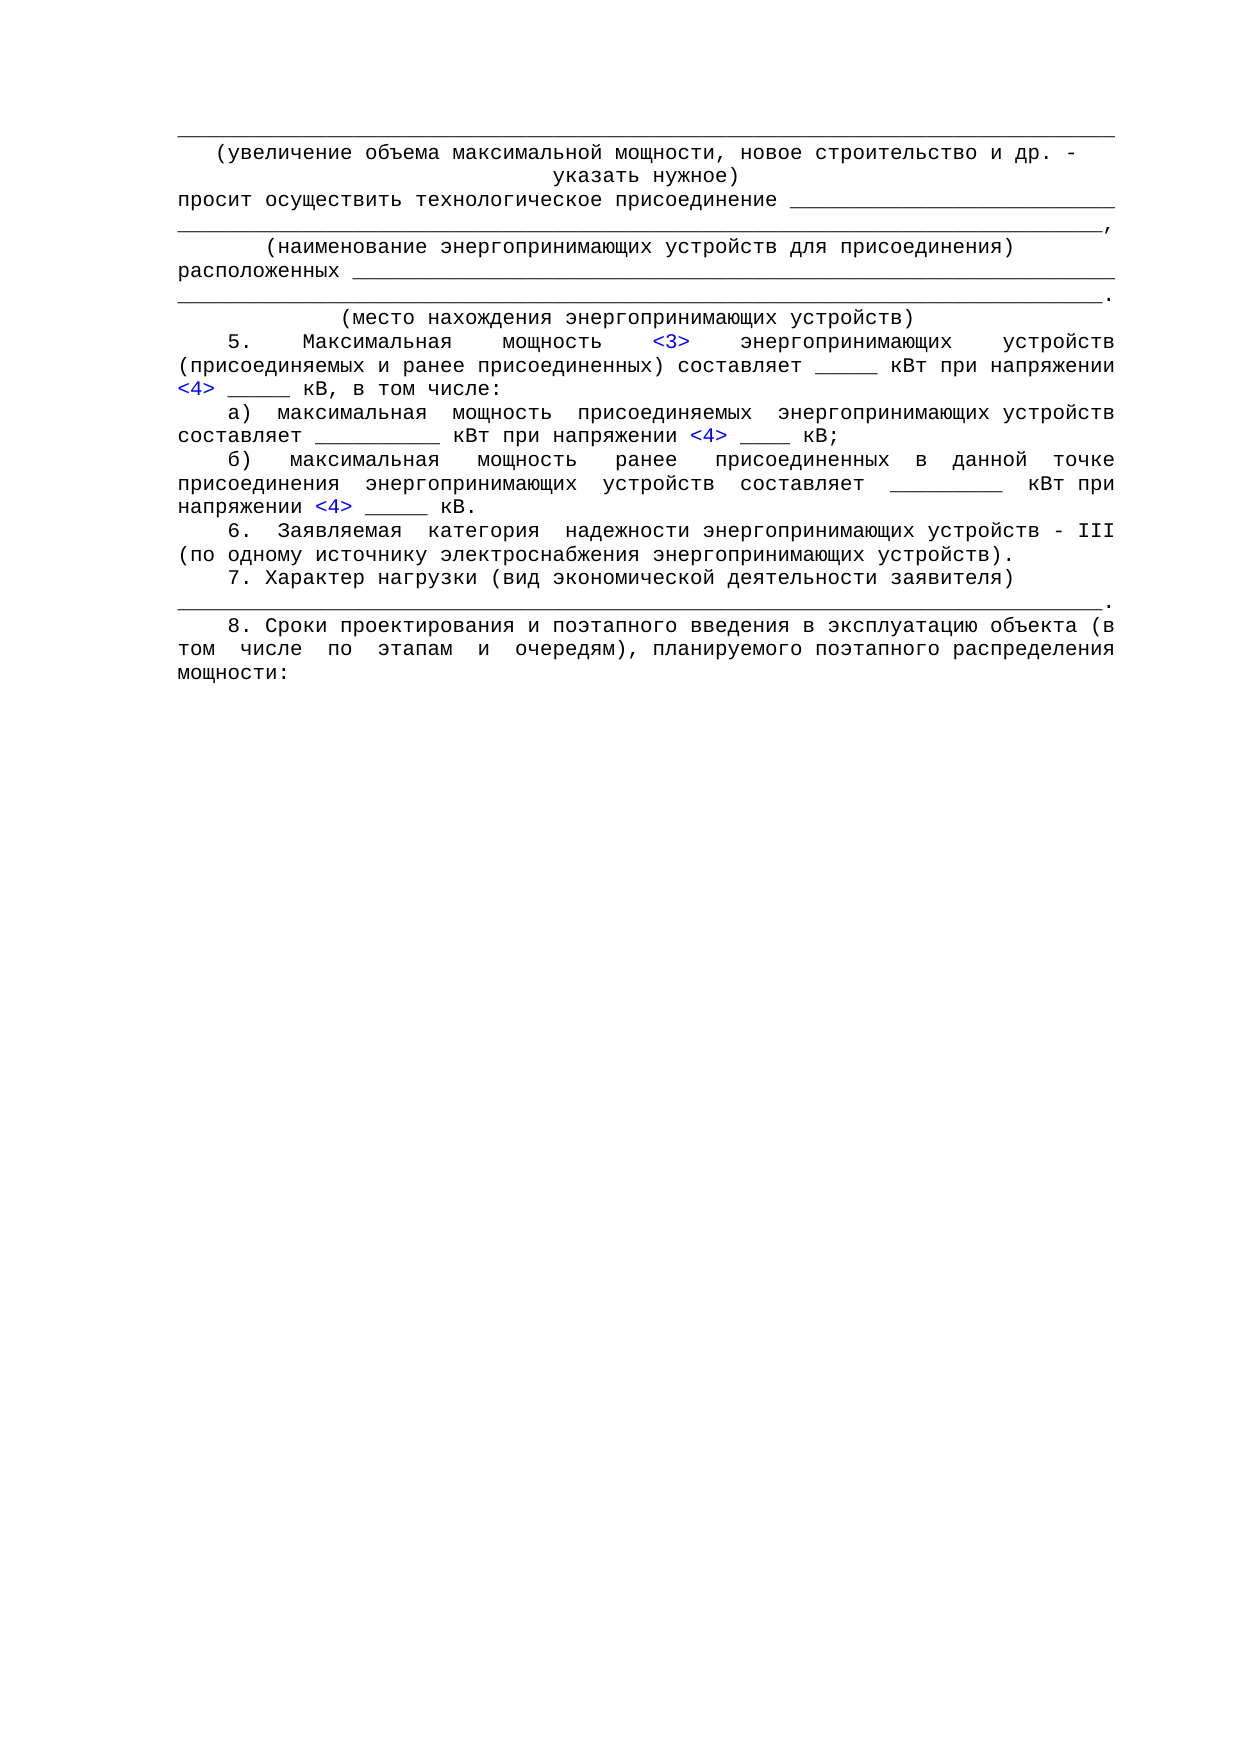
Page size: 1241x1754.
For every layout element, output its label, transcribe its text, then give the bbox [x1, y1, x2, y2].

text просит осуществить технологическое присоединение __________________________ [177, 189, 1152, 213]
text указать нужное) [177, 165, 1152, 189]
text <4> _____ кВ, в том числе: [177, 378, 1152, 402]
text 7. Характер нагрузки (вид экономической деятельности заявителя) [177, 567, 1152, 591]
text том числе по этапам и очередям), планируемого поэтапного распределения [177, 638, 1152, 662]
text а) максимальная мощность присоединяемых энергопринимающих устройств [177, 402, 1152, 426]
text мощности: [177, 662, 1152, 686]
text (присоединяемых и ранее присоединенных) составляет _____ кВт при напряжении [177, 354, 1152, 378]
text (увеличение объема максимальной мощности, новое строительство и др. - [177, 142, 1152, 165]
text (по одному источнику электроснабжения энергопринимающих устройств). [177, 544, 1152, 567]
text (место нахождения энергопринимающих устройств) [177, 307, 1152, 331]
text __________________________________________________________________________. [177, 591, 1152, 615]
text расположенных _____________________________________________________________ [177, 260, 1152, 284]
text __________________________________________________________________________, [177, 213, 1152, 236]
text (наименование энергопринимающих устройств для присоединения) [177, 236, 1152, 260]
text ___________________________________________________________________________ [177, 118, 1152, 142]
text присоединения энергопринимающих устройств составляет _________ кВт при [177, 473, 1152, 496]
text б) максимальная мощность ранее присоединенных в данной точке [177, 449, 1152, 473]
text __________________________________________________________________________. [177, 284, 1152, 307]
text 8. Сроки проектирования и поэтапного введения в эксплуатацию объекта (в [177, 615, 1152, 638]
text 5. Максимальная мощность <3> энергопринимающих устройств [177, 331, 1152, 354]
text 6. Заявляемая категория надежности энергопринимающих устройств - III [177, 520, 1152, 544]
text напряжении <4> _____ кВ. [177, 496, 1152, 520]
text составляет __________ кВт при напряжении <4> ____ кВ; [177, 426, 1152, 449]
